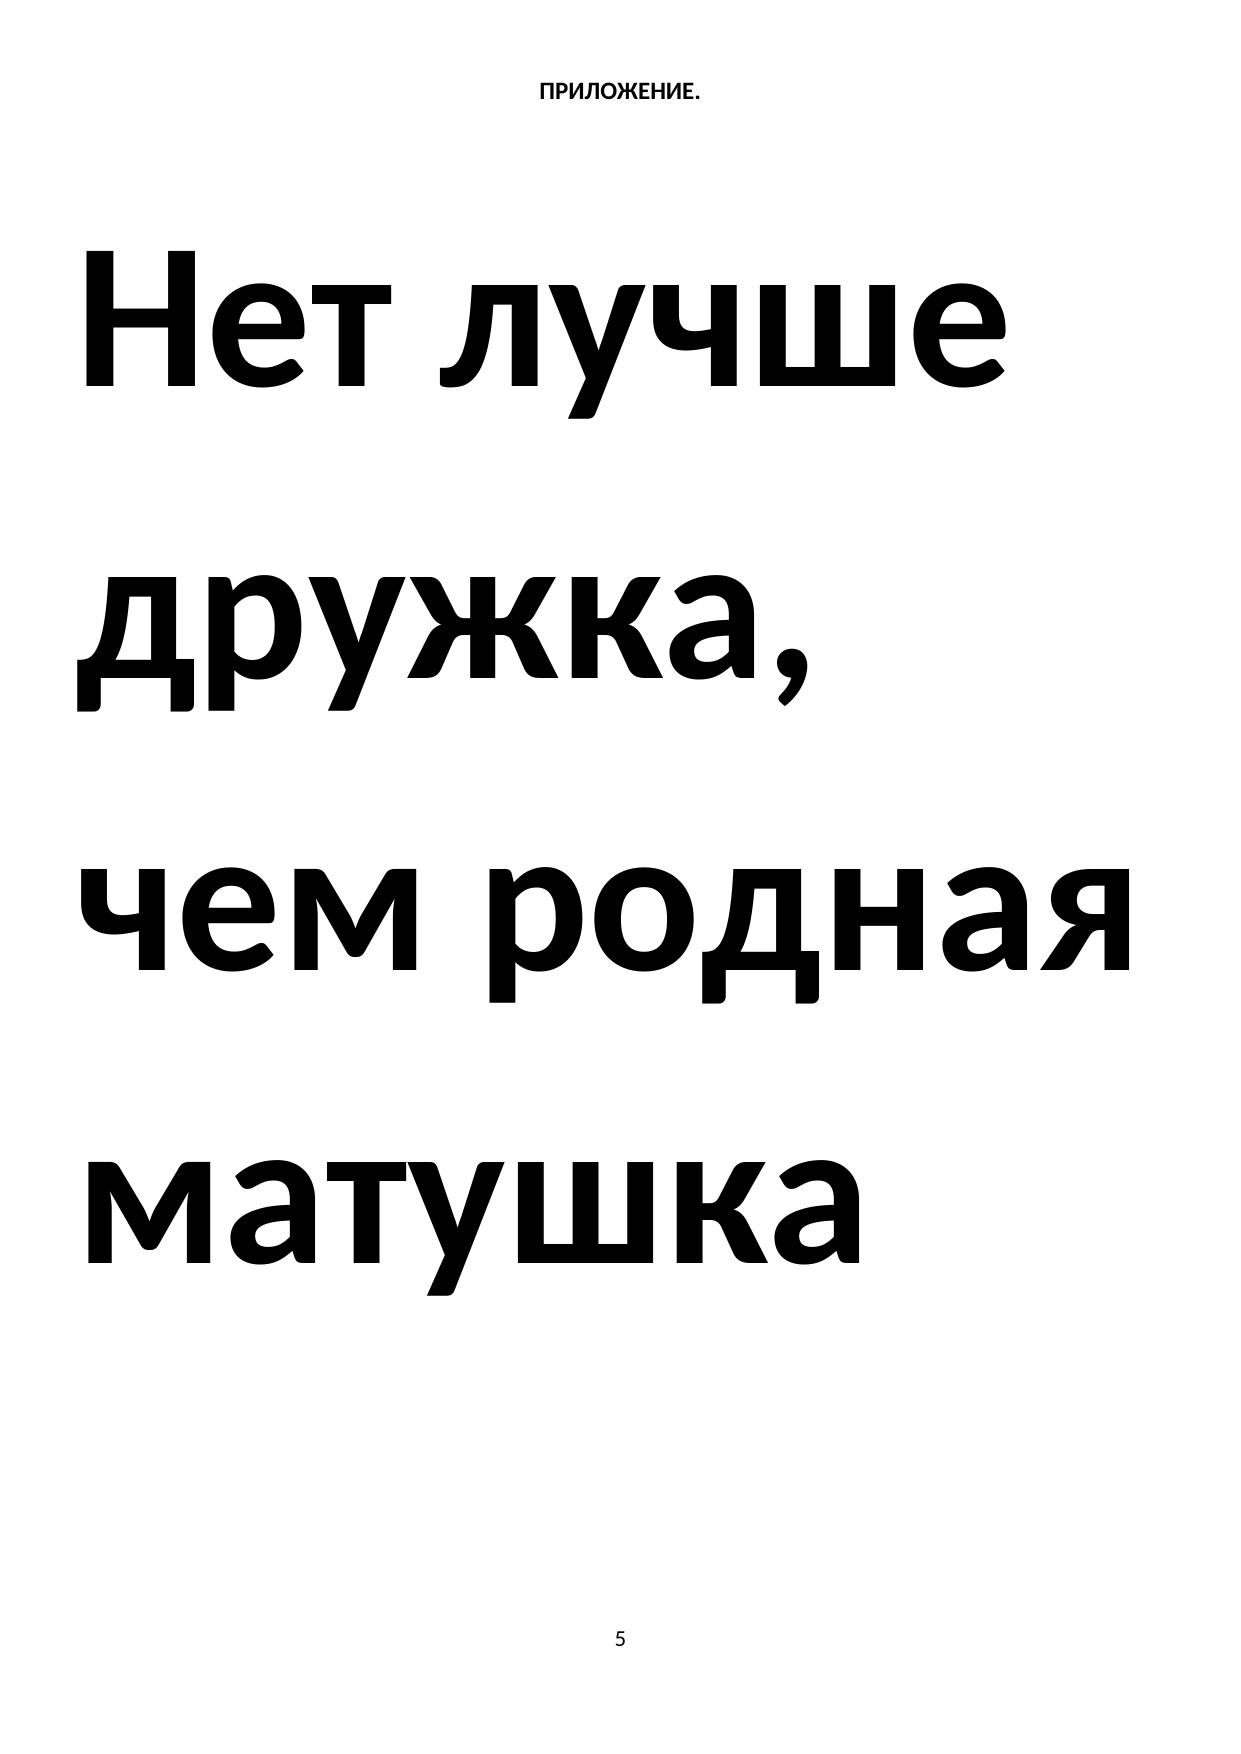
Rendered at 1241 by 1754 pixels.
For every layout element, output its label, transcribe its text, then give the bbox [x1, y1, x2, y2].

text Нет лучше дружка, чем родная матушка [75, 184, 1165, 1315]
text ПРИЛОЖЕНИЕ. [75, 75, 1165, 106]
